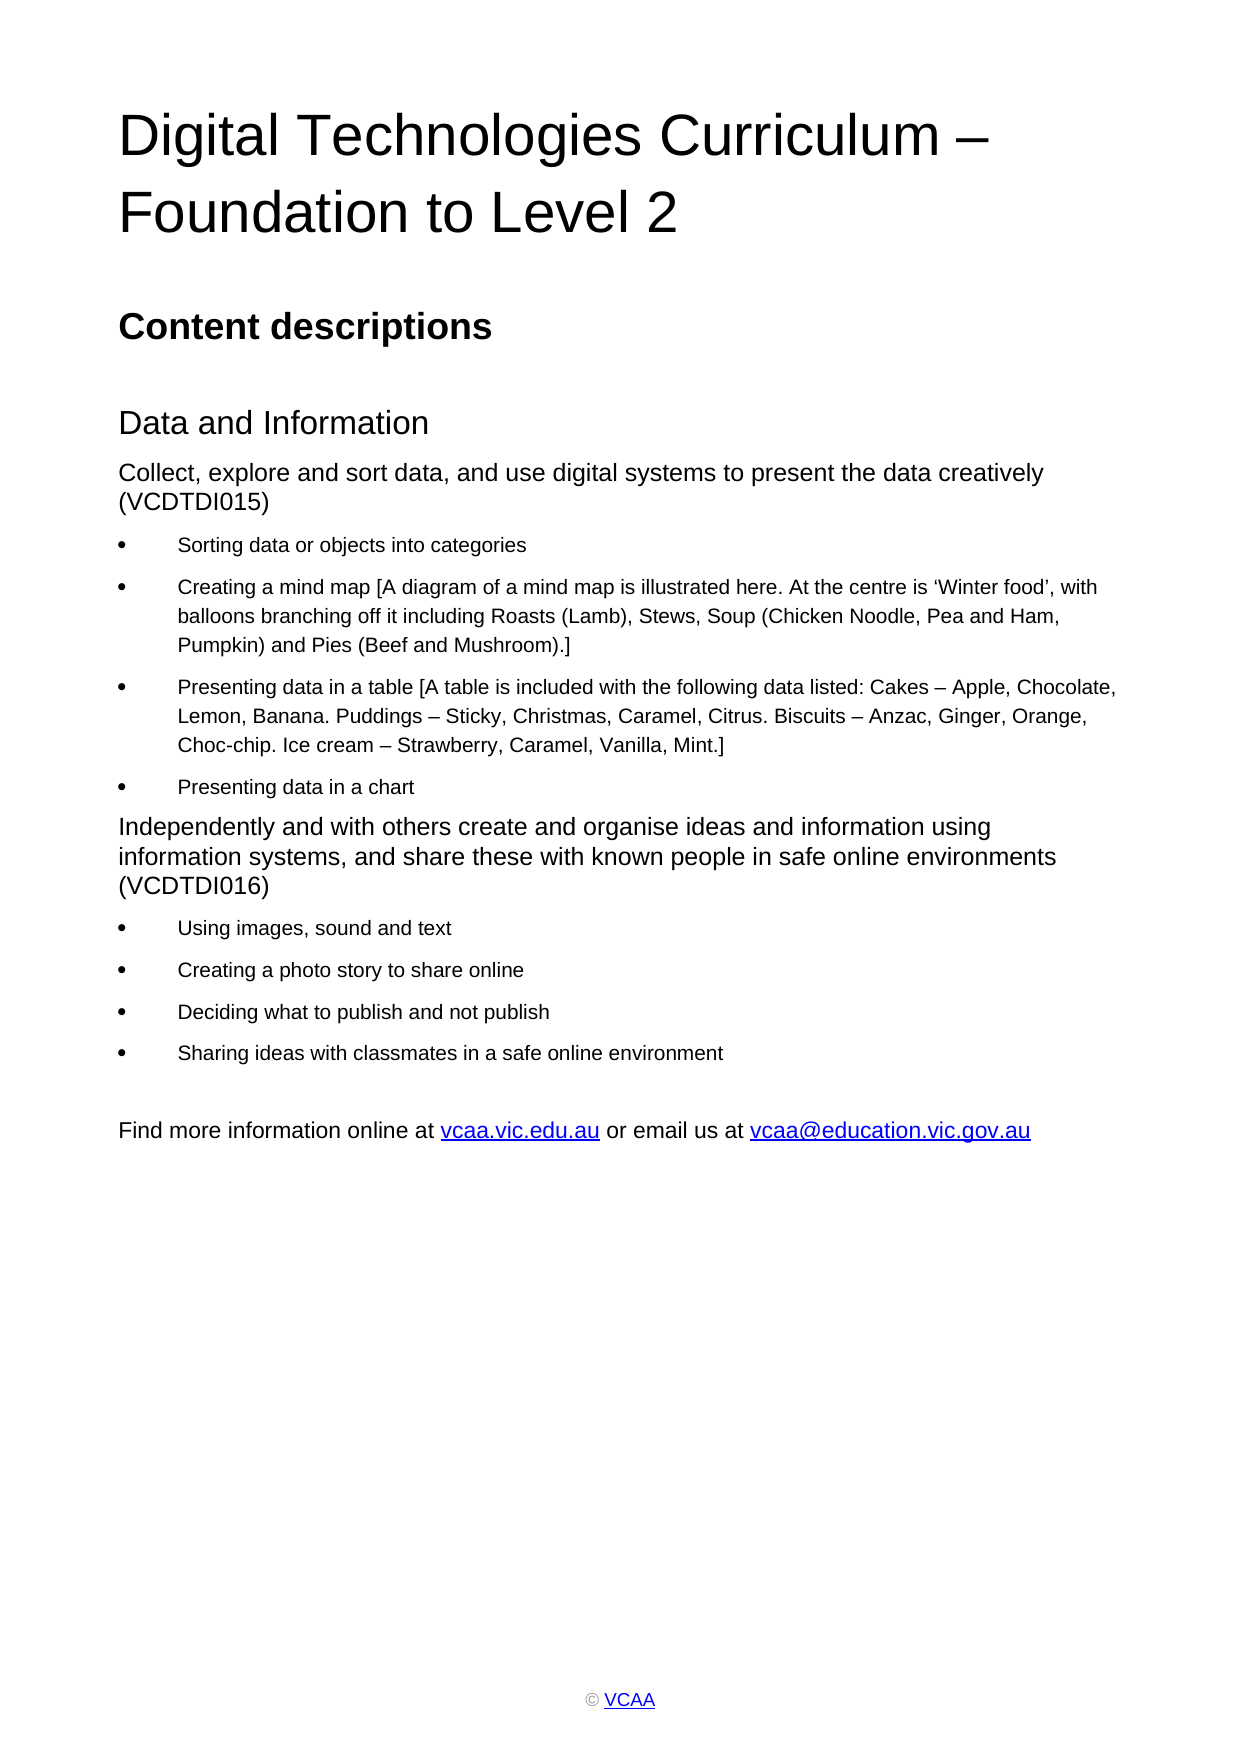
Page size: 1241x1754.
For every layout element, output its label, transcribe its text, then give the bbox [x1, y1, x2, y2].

text Creating a mind map [A diagram of a mind map is illustrated here. At the centre is ‘Winter food’, with balloons branching off it including Roasts (Lamb), Stews, Soup (Chicken Noodle, Pea and Ham, Pumpkin) and Pies (Beef and Mushroom).] [118, 571, 1122, 658]
title Digital Technologies Curriculum – Foundation to Level 2 [118, 100, 1122, 244]
text Find more information online at vcaa.vic.edu.au or email us at vcaa@education.vic.gov.au [118, 1117, 1122, 1143]
text Creating a photo story to share online [118, 954, 1122, 983]
subtitle Data and Information [118, 404, 1122, 442]
subtitle Content descriptions [118, 304, 1122, 348]
text Sharing ideas with classmates in a safe online environment [118, 1037, 1122, 1067]
text Presenting data in a table [A table is included with the following data listed: Cakes – Apple, Chocolate, Lemon, Banana. Puddings – Sticky, Christmas, Caramel, Citrus. Biscuits – Anzac, Ginger, Orange, Choc-chip. Ice cream – Strawberry, Caramel, Vanilla, Mint.] [118, 671, 1122, 758]
text Independently and with others create and organise ideas and information using information systems, and share these with known people in safe online environments (VCDTDI016) [118, 812, 1122, 900]
text Collect, explore and sort data, and use digital systems to present the data creatively (VCDTDI015) [118, 458, 1122, 517]
text Using images, sound and text [118, 912, 1122, 942]
text Deciding what to publish and not publish [118, 996, 1122, 1025]
text Sorting data or objects into categories [118, 529, 1122, 558]
text Presenting data in a chart [118, 771, 1122, 800]
